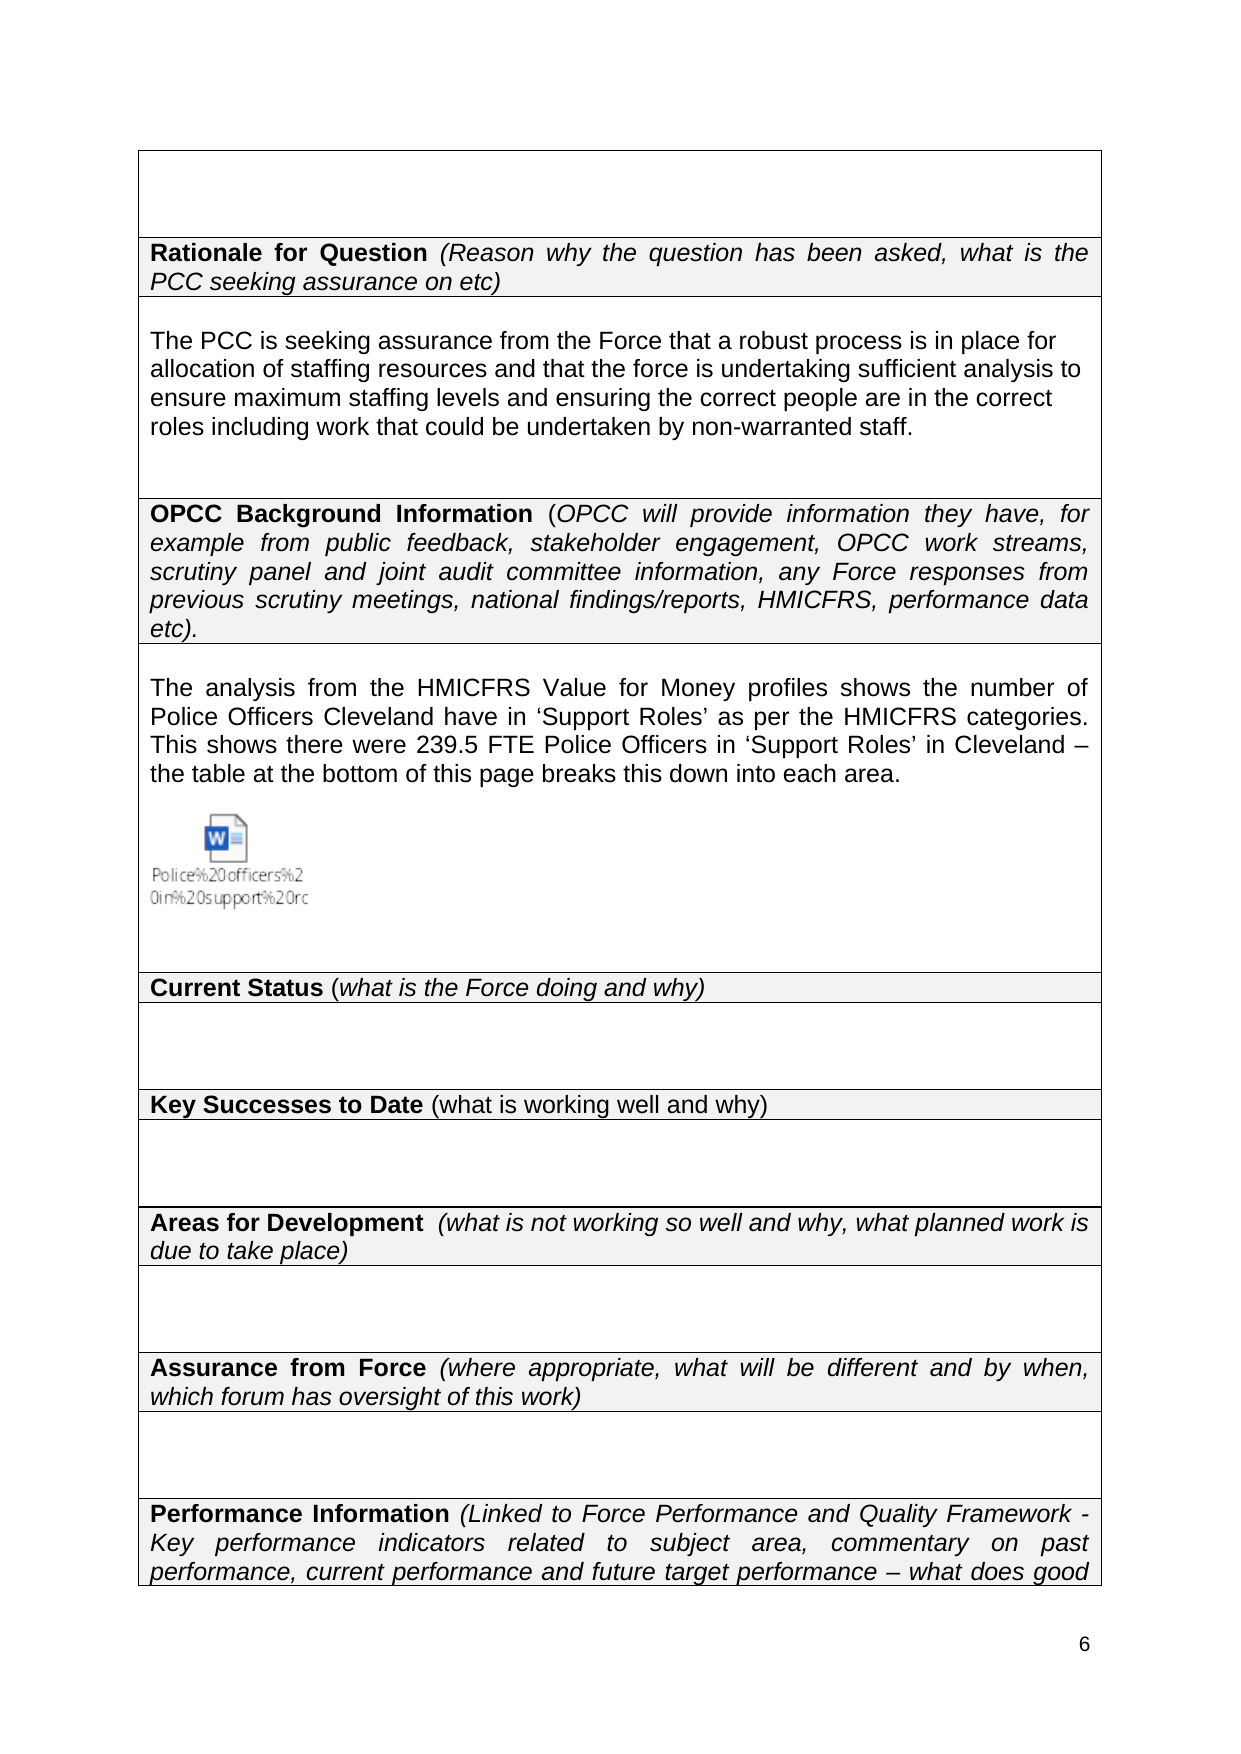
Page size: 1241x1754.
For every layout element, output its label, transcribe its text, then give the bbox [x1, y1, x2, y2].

table_cell [139, 1003, 1101, 1089]
table_cell OPCC Background Information (OPCC will provide information they have, for example from public feedback, stakeholder engagement, OPCC work streams, scrutiny panel and joint audit committee information, any Force responses from previous scrutiny meetings, national findings/reports, HMICFRS, performance data etc). [139, 499, 1101, 643]
table_cell [139, 1120, 1101, 1206]
table_cell [139, 1412, 1101, 1498]
table_cell Areas for Development (what is not working so well and why, what planned work is due to take place) [139, 1208, 1101, 1265]
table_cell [139, 1499, 1101, 1585]
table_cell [139, 151, 1101, 237]
table_cell The analysis from the HMICFRS Value for Money profiles shows the number of Police Officers Cleveland have in ‘Support Roles’ as per the HMICFRS categories. This shows there were 239.5 FTE Police Officers in ‘Support Roles’ in Cleveland – the table at the bottom of this page breaks this down into each area. [139, 644, 1101, 972]
table_cell Assurance from Force (where appropriate, what will be different and by when, which forum has oversight of this work) [139, 1353, 1101, 1411]
table_cell Rationale for Question (Reason why the question has been asked, what is the PCC seeking assurance on etc) [139, 238, 1101, 296]
table_cell Key Successes to Date (what is working well and why) [139, 1090, 1101, 1119]
table_cell Current Status (what is the Force doing and why) [139, 973, 1101, 1002]
table_cell [139, 1266, 1101, 1352]
table_cell The PCC is seeking assurance from the Force that a robust process is in place for allocation of staffing resources and that the force is undertaking sufficient analysis to ensure maximum staffing levels and ensuring the correct people are in the correct roles including work that could be undertaken by non-warranted staff. [139, 297, 1101, 498]
